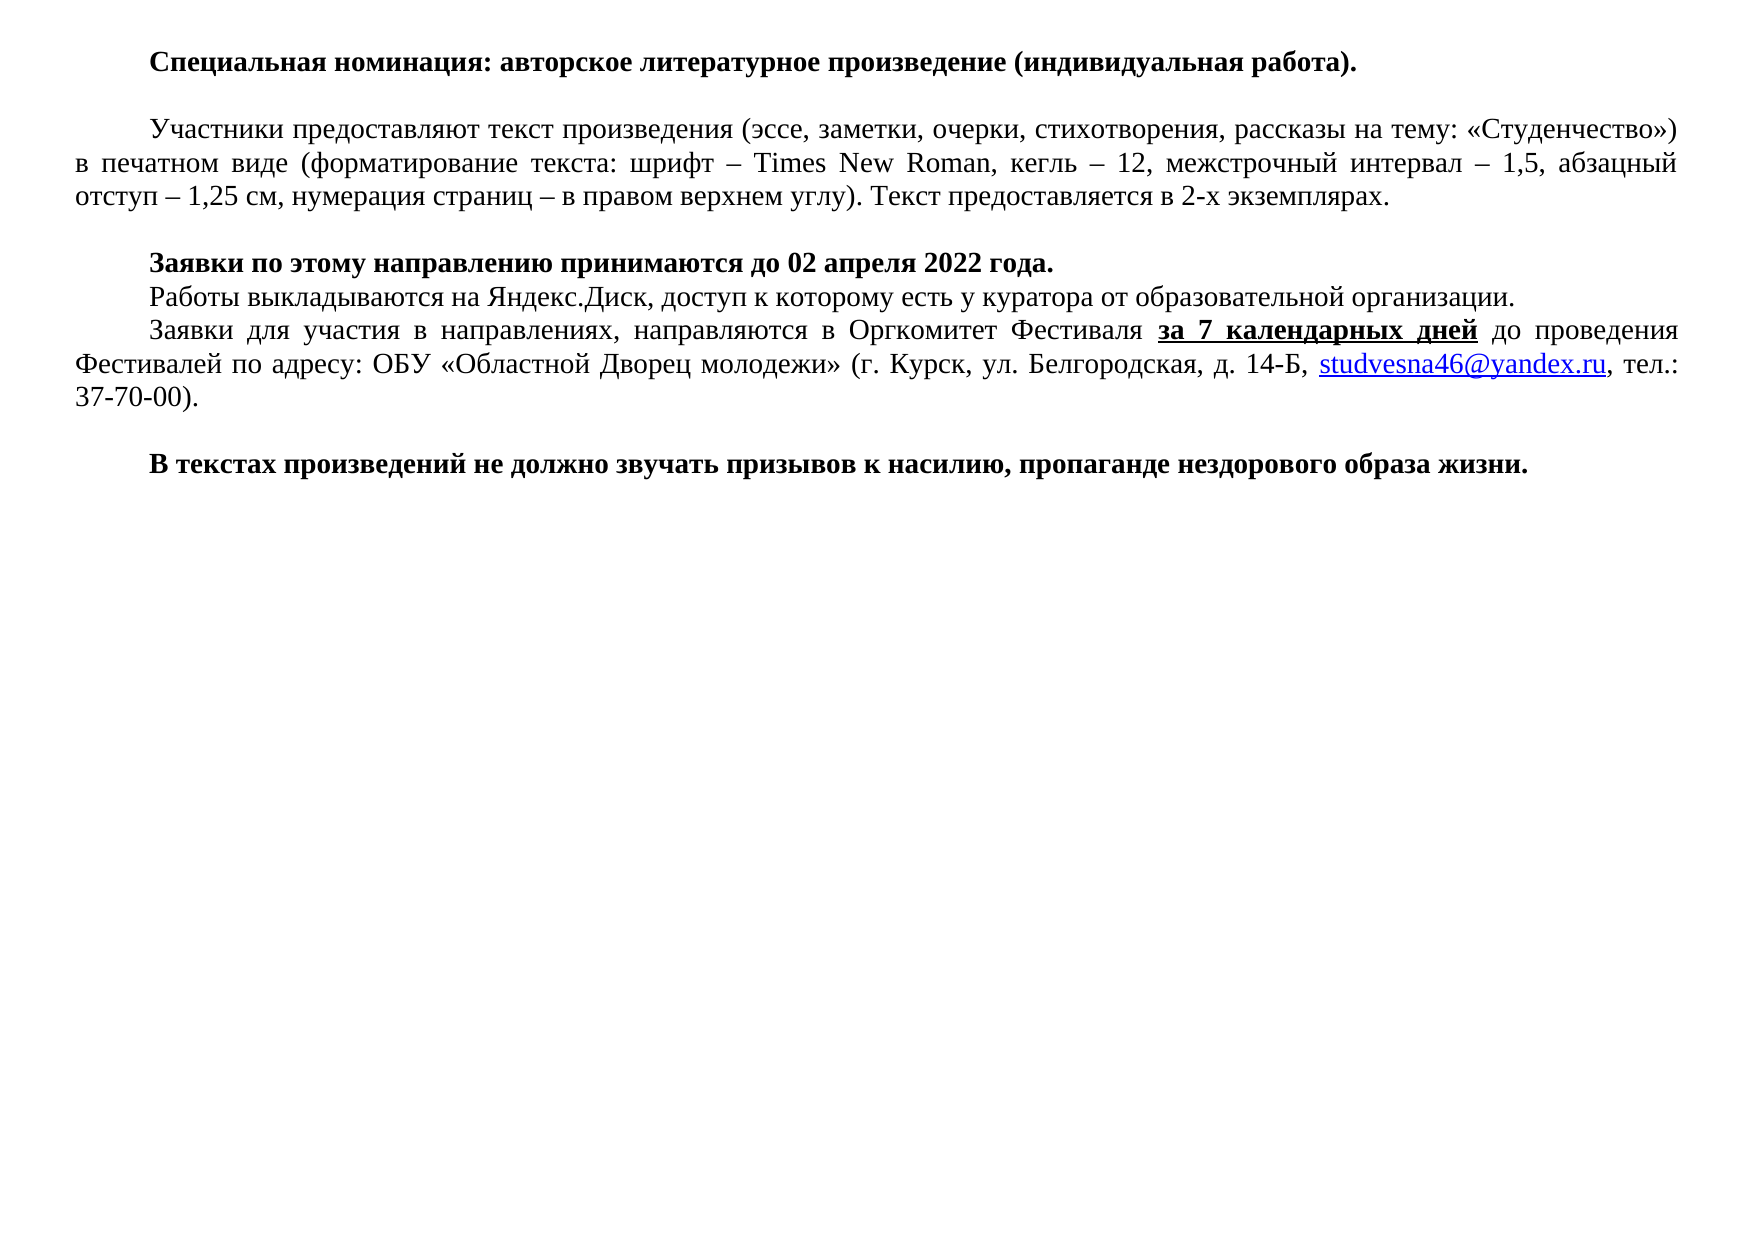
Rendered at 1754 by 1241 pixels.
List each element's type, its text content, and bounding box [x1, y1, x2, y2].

text Специальная номинация: авторское литературное произведение (индивидуальная работа). [75, 44, 1679, 78]
text Заявки по этому направлению принимаются до 02 апреля 2022 года. [75, 245, 1679, 279]
text Работы выкладываются на Яндекс.Диск, доступ к которому есть у куратора от образовательной организации. [75, 279, 1679, 312]
text В текстах произведений не должно звучать призывов к насилию, пропаганде нездорового образа жизни. [75, 447, 1679, 480]
text Участники предоставляют текст произведения (эссе, заметки, очерки, стихотворения, рассказы на тему: «Студенчество») в печатном виде (форматирование текста: шрифт – Times New Roman, кегль – 12, межстрочный интервал – 1,5, абзацный отступ – 1,25 см, нумерация страниц – в правом верхнем углу). Текст предоставляется в 2-х экземплярах. [75, 111, 1679, 212]
text Заявки для участия в направлениях, направляются в Оргкомитет Фестиваля за 7 календарных дней до проведения Фестивалей по адресу: ОБУ «Областной Дворец молодежи» (г. Курск, ул. Белгородская, д. 14-Б, studvesna46@yandex.ru, тел.: 37-70-00). [75, 312, 1679, 413]
